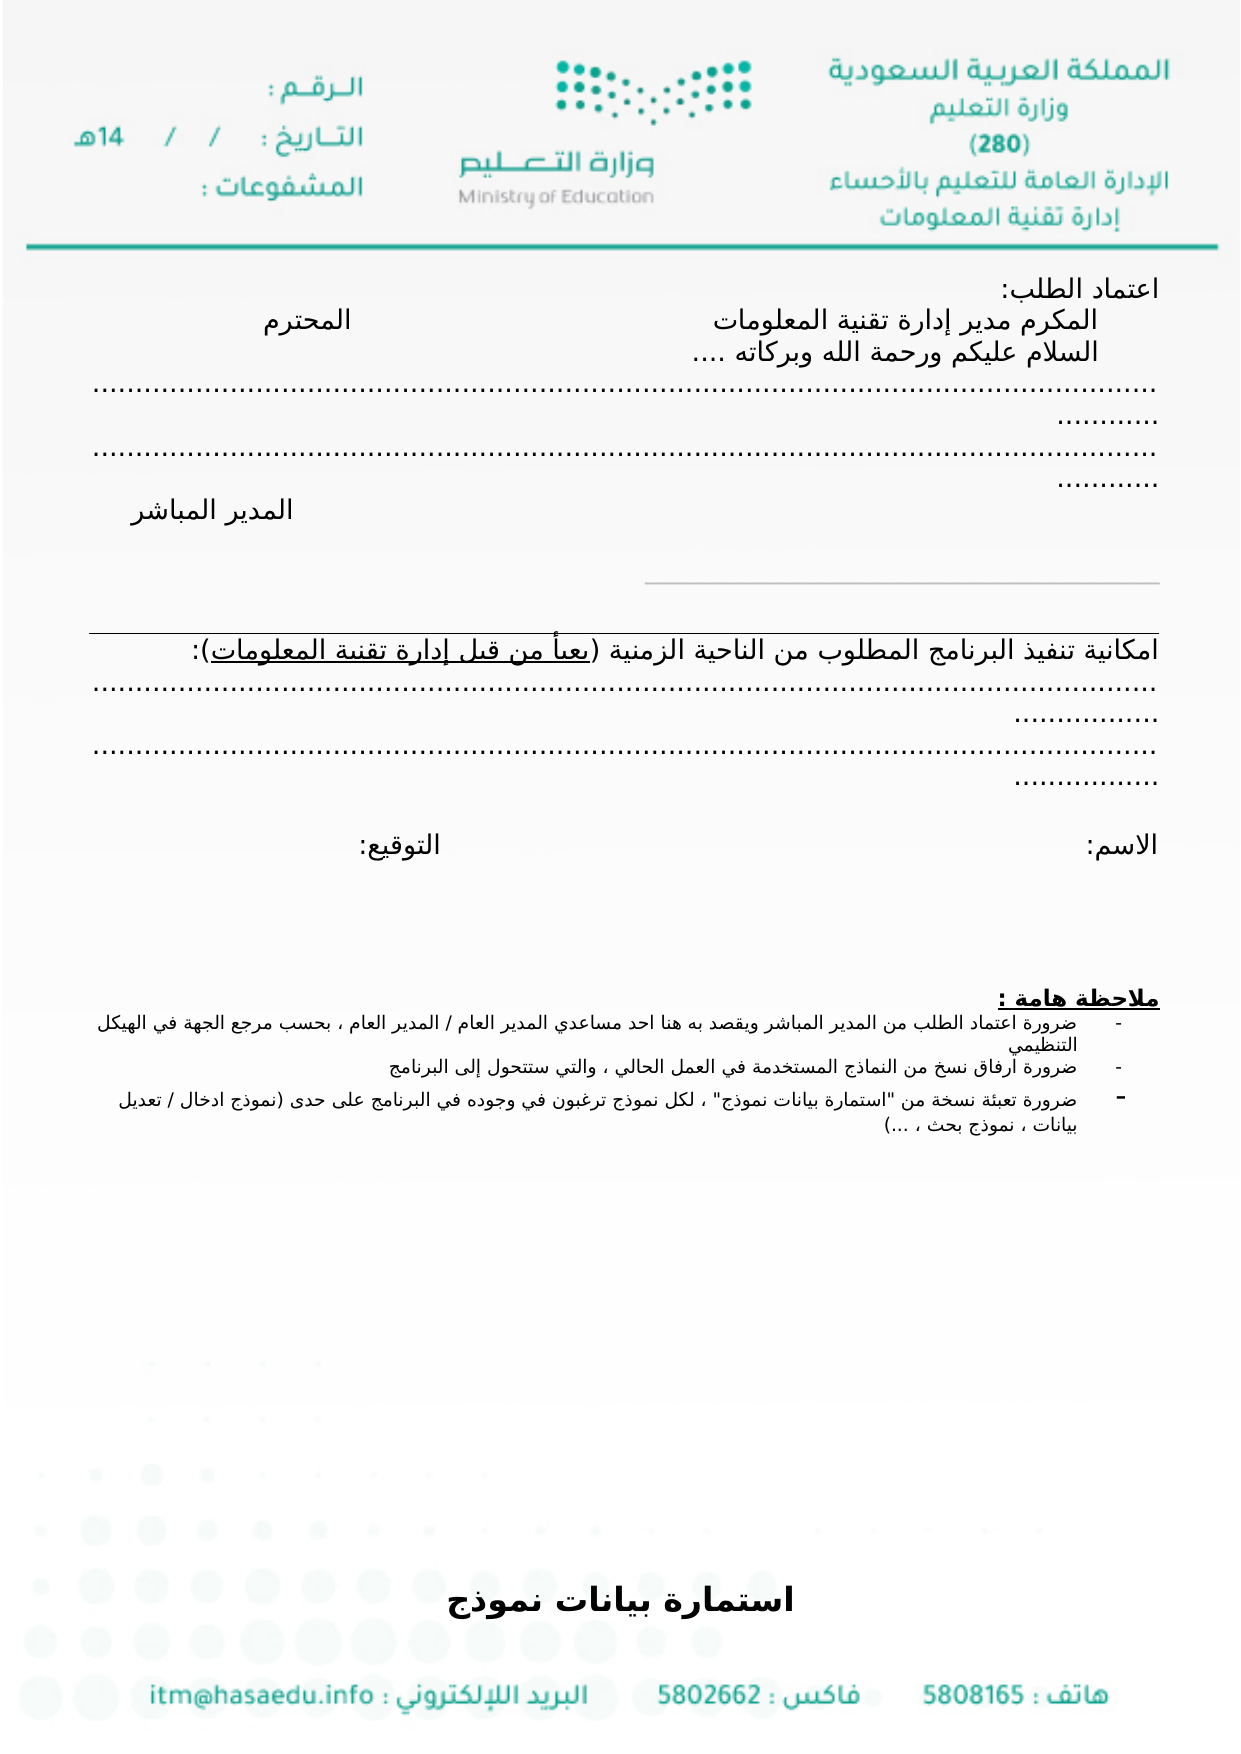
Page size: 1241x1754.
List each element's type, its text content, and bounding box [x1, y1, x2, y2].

text استمارة بيانات نموذج [187, 1580, 1053, 1619]
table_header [78, 163, 1171, 1434]
picture [2, 0, 1241, 1752]
